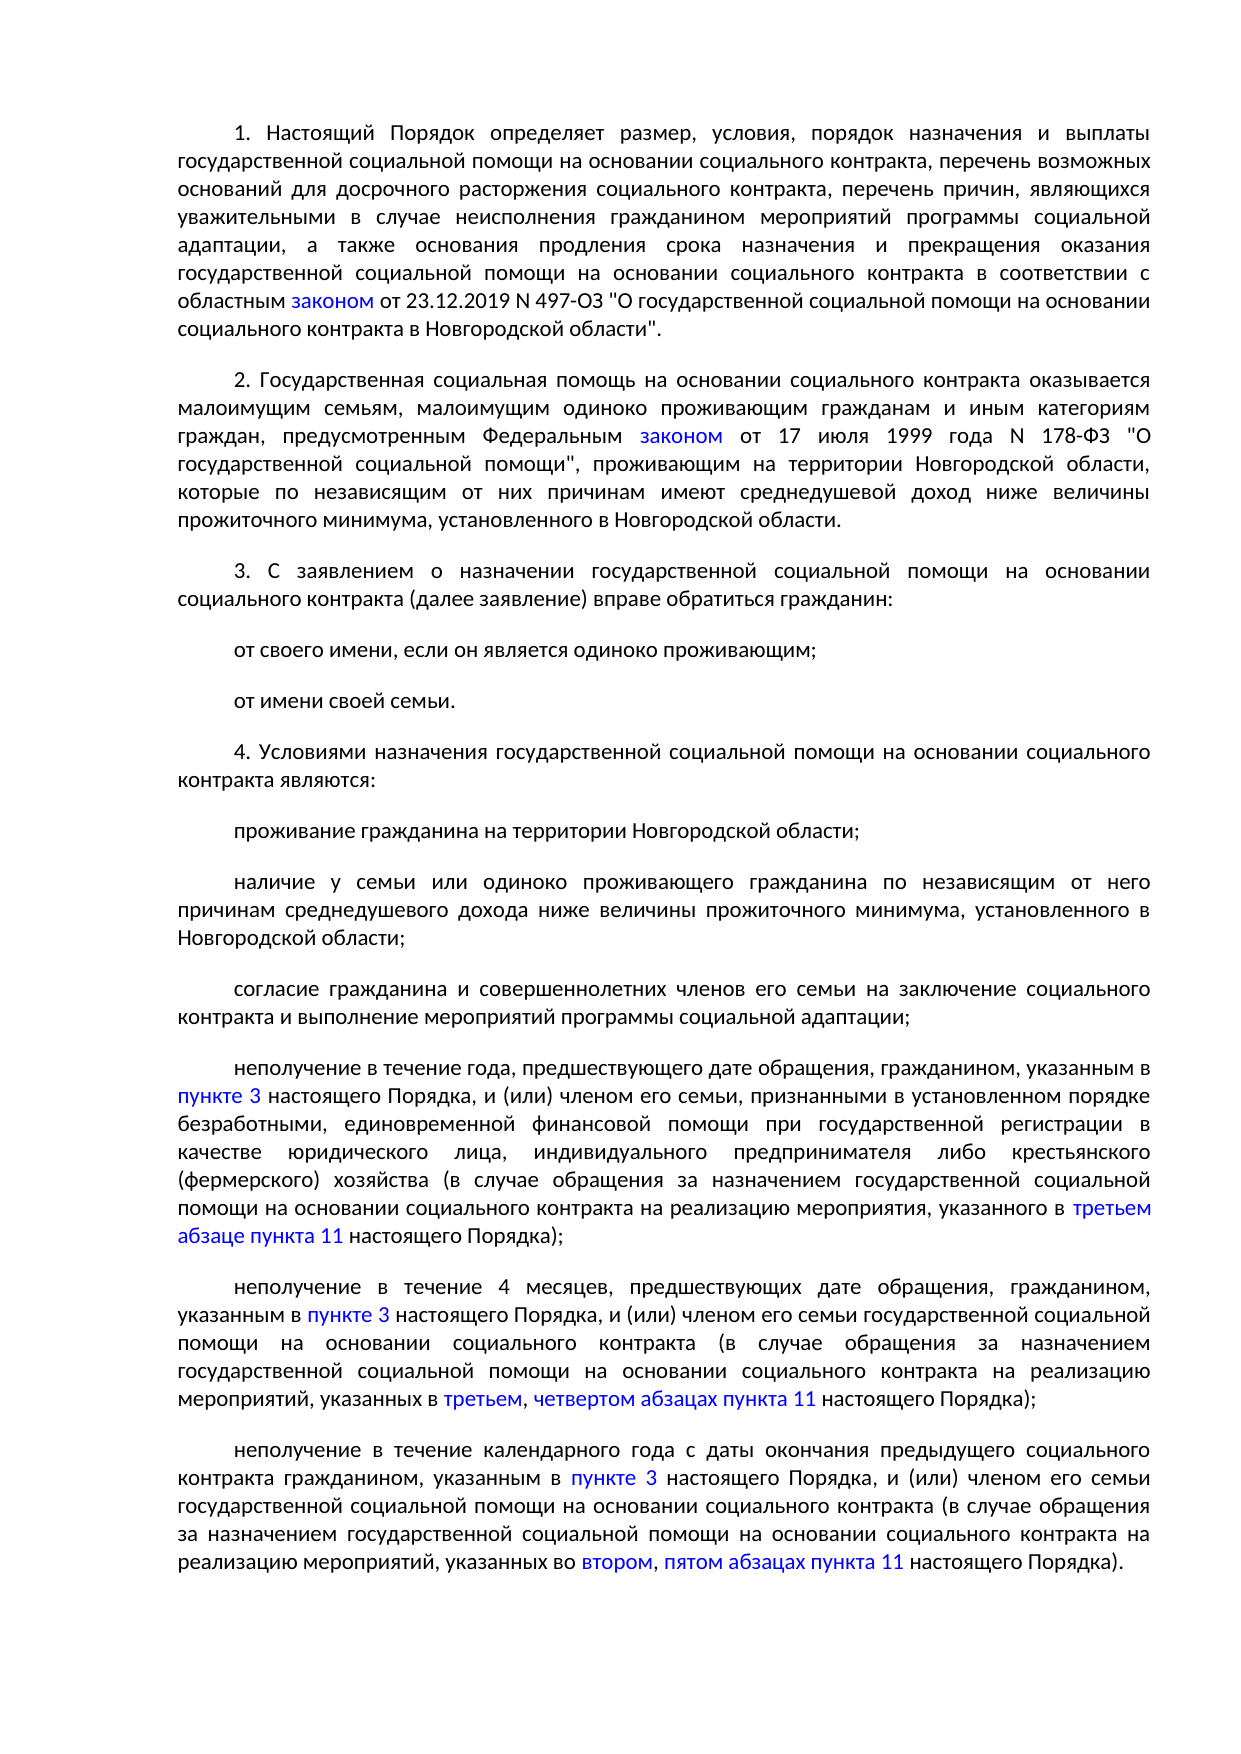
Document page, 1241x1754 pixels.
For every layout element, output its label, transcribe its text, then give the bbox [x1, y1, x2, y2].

text 4. Условиями назначения государственной социальной помощи на основании социального контракта являются: [177, 737, 1152, 793]
text от своего имени, если он является одиноко проживающим; [177, 635, 1152, 663]
text наличие у семьи или одиноко проживающего гражданина по независящим от него причинам среднедушевого дохода ниже величины прожиточного минимума, установленного в Новгородской области; [177, 867, 1152, 951]
text проживание гражданина на территории Новгородской области; [177, 816, 1152, 844]
text 3. С заявлением о назначении государственной социальной помощи на основании социального контракта (далее заявление) вправе обратиться гражданин: [177, 556, 1152, 612]
text неполучение в течение календарного года с даты окончания предыдущего социального контракта гражданином, указанным в пункте 3 настоящего Порядка, и (или) членом его семьи государственной социальной помощи на основании социального контракта (в случае обращения за назначением государственной социальной помощи на основании социального контракта на реализацию мероприятий, указанных во втором, пятом абзацах пункта 11 настоящего Порядка). [177, 1435, 1152, 1575]
text согласие гражданина и совершеннолетних членов его семьи на заключение социального контракта и выполнение мероприятий программы социальной адаптации; [177, 974, 1152, 1030]
text 2. Государственная социальная помощь на основании социального контракта оказывается малоимущим семьям, малоимущим одиноко проживающим гражданам и иным категориям граждан, предусмотренным Федеральным законом от 17 июля 1999 года N 178-ФЗ "О государственной социальной помощи", проживающим на территории Новгородской области, которые по независящим от них причинам имеют среднедушевой доход ниже величины прожиточного минимума, установленного в Новгородской области. [177, 365, 1152, 533]
text от имени своей семьи. [177, 686, 1152, 714]
text неполучение в течение 4 месяцев, предшествующих дате обращения, гражданином, указанным в пункте 3 настоящего Порядка, и (или) членом его семьи государственной социальной помощи на основании социального контракта (в случае обращения за назначением государственной социальной помощи на основании социального контракта на реализацию мероприятий, указанных в третьем, четвертом абзацах пункта 11 настоящего Порядка); [177, 1272, 1152, 1412]
text неполучение в течение года, предшествующего дате обращения, гражданином, указанным в пункте 3 настоящего Порядка, и (или) членом его семьи, признанными в установленном порядке безработными, единовременной финансовой помощи при государственной регистрации в качестве юридического лица, индивидуального предпринимателя либо крестьянского (фермерского) хозяйства (в случае обращения за назначением государственной социальной помощи на основании социального контракта на реализацию мероприятия, указанного в третьем абзаце пункта 11 настоящего Порядка); [177, 1053, 1152, 1249]
text 1. Настоящий Порядок определяет размер, условия, порядок назначения и выплаты государственной социальной помощи на основании социального контракта, перечень возможных оснований для досрочного расторжения социального контракта, перечень причин, являющихся уважительными в случае неисполнения гражданином мероприятий программы социальной адаптации, а также основания продления срока назначения и прекращения оказания государственной социальной помощи на основании социального контракта в соответствии с областным законом от 23.12.2019 N 497-ОЗ "О государственной социальной помощи на основании социального контракта в Новгородской области". [177, 118, 1152, 342]
